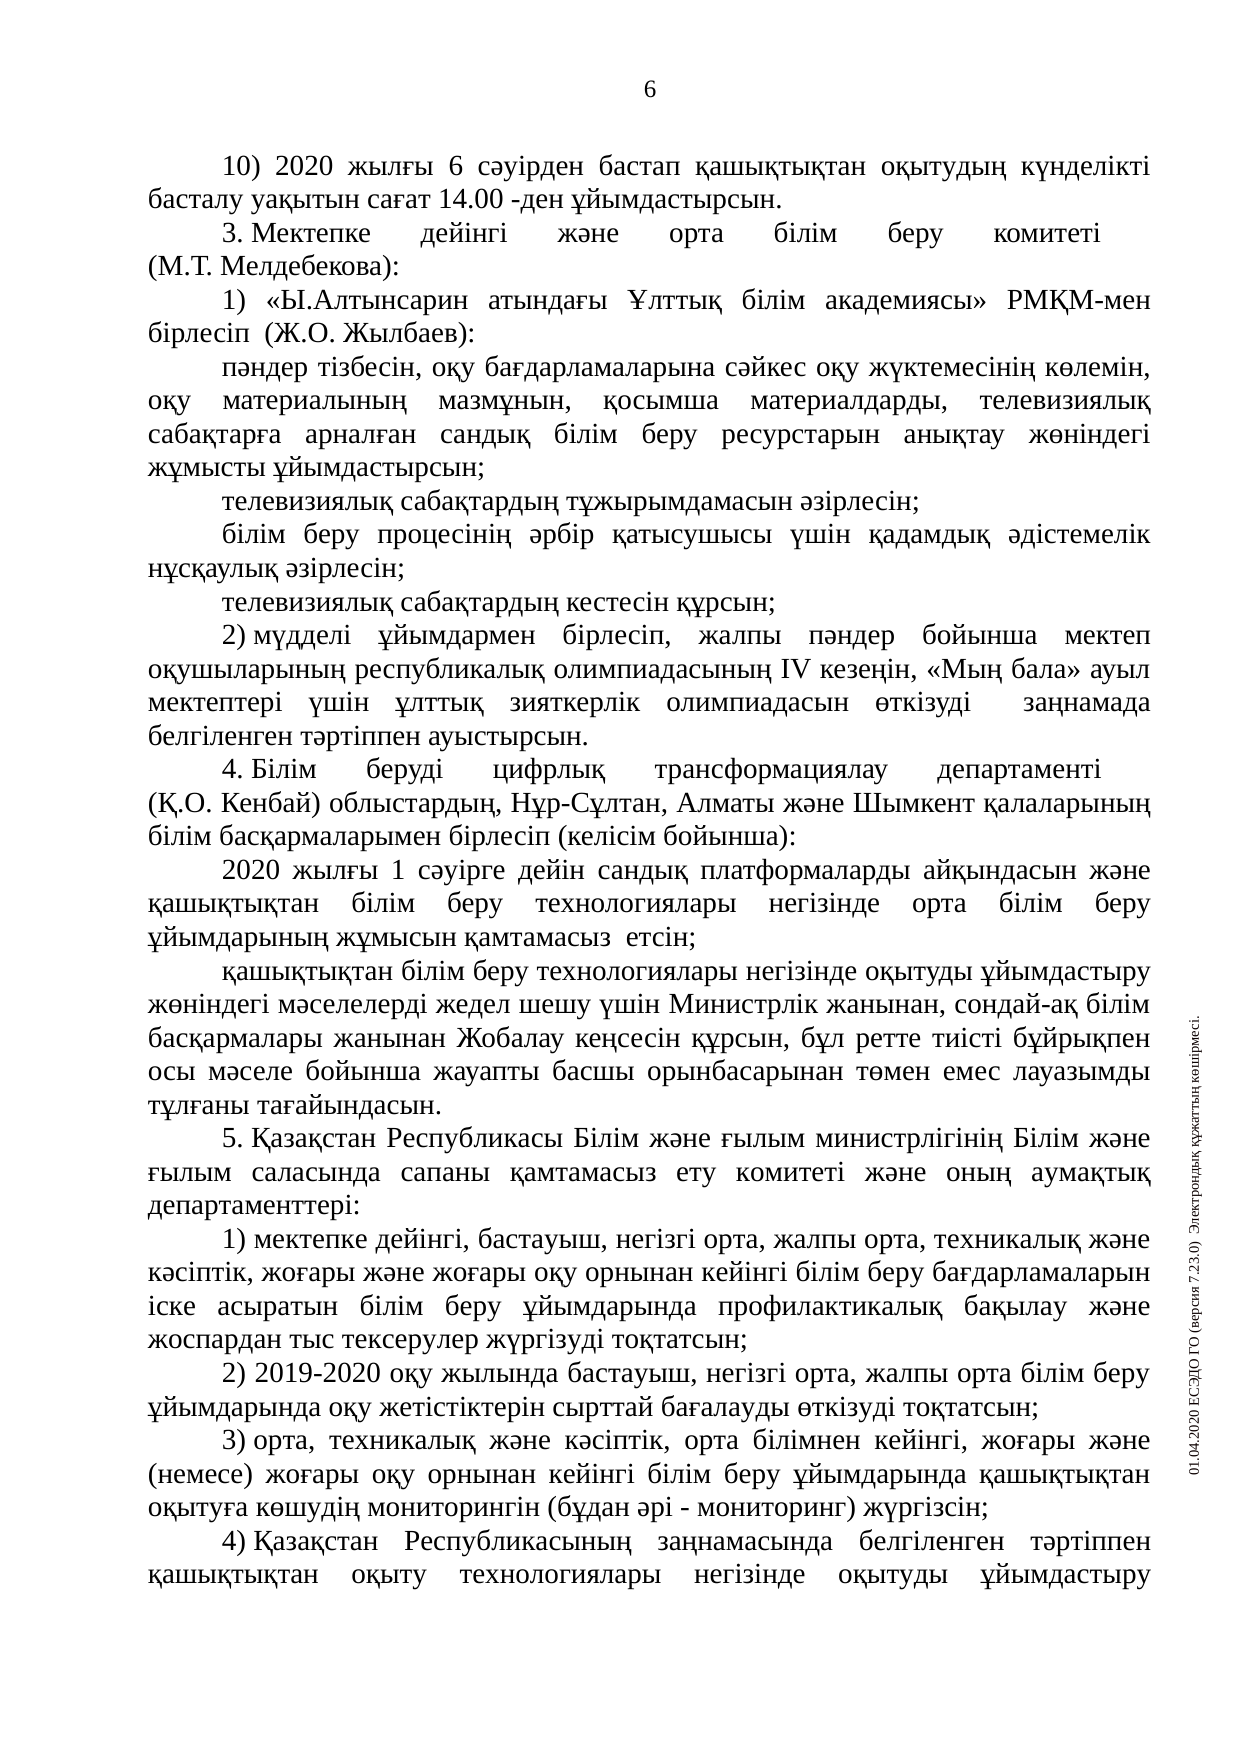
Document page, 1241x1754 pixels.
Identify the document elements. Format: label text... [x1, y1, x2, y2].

list 4. Білім беруді цифрлық трансформациялау департаменті (Қ.О. Кенбай) облыстардың, Нұр-Сұлтан, Алматы және Шымкент қалаларының білім басқармаларымен бірлесіп (келісім бойынша): [148, 751, 1152, 852]
text 2) 2019-2020 оқу жылында бастауыш, негізгі орта, жалпы орта білім беру ұйымдарында оқу жетістіктерін сырттай бағалауды өткізуді тоқтатсын; [148, 1355, 1152, 1422]
list пәндер тізбесін, оқу бағдарламаларына сәйкес оқу жүктемесінің көлемін, оқу материалының мазмұнын, қосымша материалдарды, телевизиялық сабақтарға арналған сандық білім беру ресурстарын анықтау жөніндегі жұмысты ұйымдастырсын; [148, 349, 1152, 483]
text 10) 2020 жылғы 6 сәуірден бастап қашықтықтан оқытудың күнделікті басталу уақытын сағат 14.00 -ден ұйымдастырсын. [148, 148, 1152, 215]
list білім беру процесінің әрбір қатысушысы үшін қадамдық әдістемелік нұсқаулық әзірлесін; [148, 517, 1152, 584]
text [148, 1523, 1152, 1590]
text 1) «Ы.Алтынсарин атындағы Ұлттық білім академиясы» РМҚМ-мен бірлесіп (Ж.О. Жылбаев): [148, 282, 1152, 349]
text 1) мектепке дейінгі, бастауыш, негізгі орта, жалпы орта, техникалық және кәсіптік, жоғары және жоғары оқу орнынан кейінгі білім беру бағдарламаларын іске асыратын білім беру ұйымдарында профилактикалық бақылау және жоспардан тыс тексерулер жүргізуді тоқтатсын; [148, 1221, 1152, 1355]
list 2) мүдделі ұйымдармен бірлесіп, жалпы пәндер бойынша мектеп оқушыларының республикалық олимпиадасының ІV кезеңін, «Мың бала» ауыл мектептері үшін ұлттық зияткерлік олимпиадасын өткізуді заңнамада белгіленген тәртіппен ауыстырсын. [148, 617, 1152, 751]
text 3. Мектепке дейінгі және орта білім беру комитеті (М.Т. Мелдебекова): [148, 215, 1152, 282]
list қашықтықтан білім беру технологиялары негізінде оқытуды ұйымдастыру жөніндегі мәселелерді жедел шешу үшін Министрлік жанынан, сондай-ақ білім басқармалары жанынан Жобалау кеңсесін құрсын, бұл ретте тиісті бұйрықпен осы мәселе бойынша жауапты басшы орынбасарынан төмен емес лауазымды тұлғаны тағайындасын. [148, 953, 1152, 1120]
list телевизиялық сабақтардың кестесін құрсын; [148, 584, 1152, 617]
text 5. Қазақстан Республикасы Білім және ғылым министрлігінің Білім және ғылым саласында сапаны қамтамасыз ету комитеті және оның аумақтық департаменттері: [148, 1120, 1152, 1221]
list телевизиялық сабақтардың тұжырымдамасын әзірлесін; [148, 483, 1152, 517]
list 2020 жылғы 1 сәуірге дейін сандық платформаларды айқындасын және қашықтықтан білім беру технологиялары негізінде орта білім беру ұйымдарының жұмысын қамтамасыз етсін; [148, 852, 1152, 953]
text 3) орта, техникалық және кәсіптік, орта білімнен кейінгі, жоғары және (немесе) жоғары оқу орнынан кейінгі білім беру ұйымдарында қашықтықтан оқытуға көшудің мониторингін (бұдан әрі - мониторинг) жүргізсін; [148, 1422, 1152, 1523]
